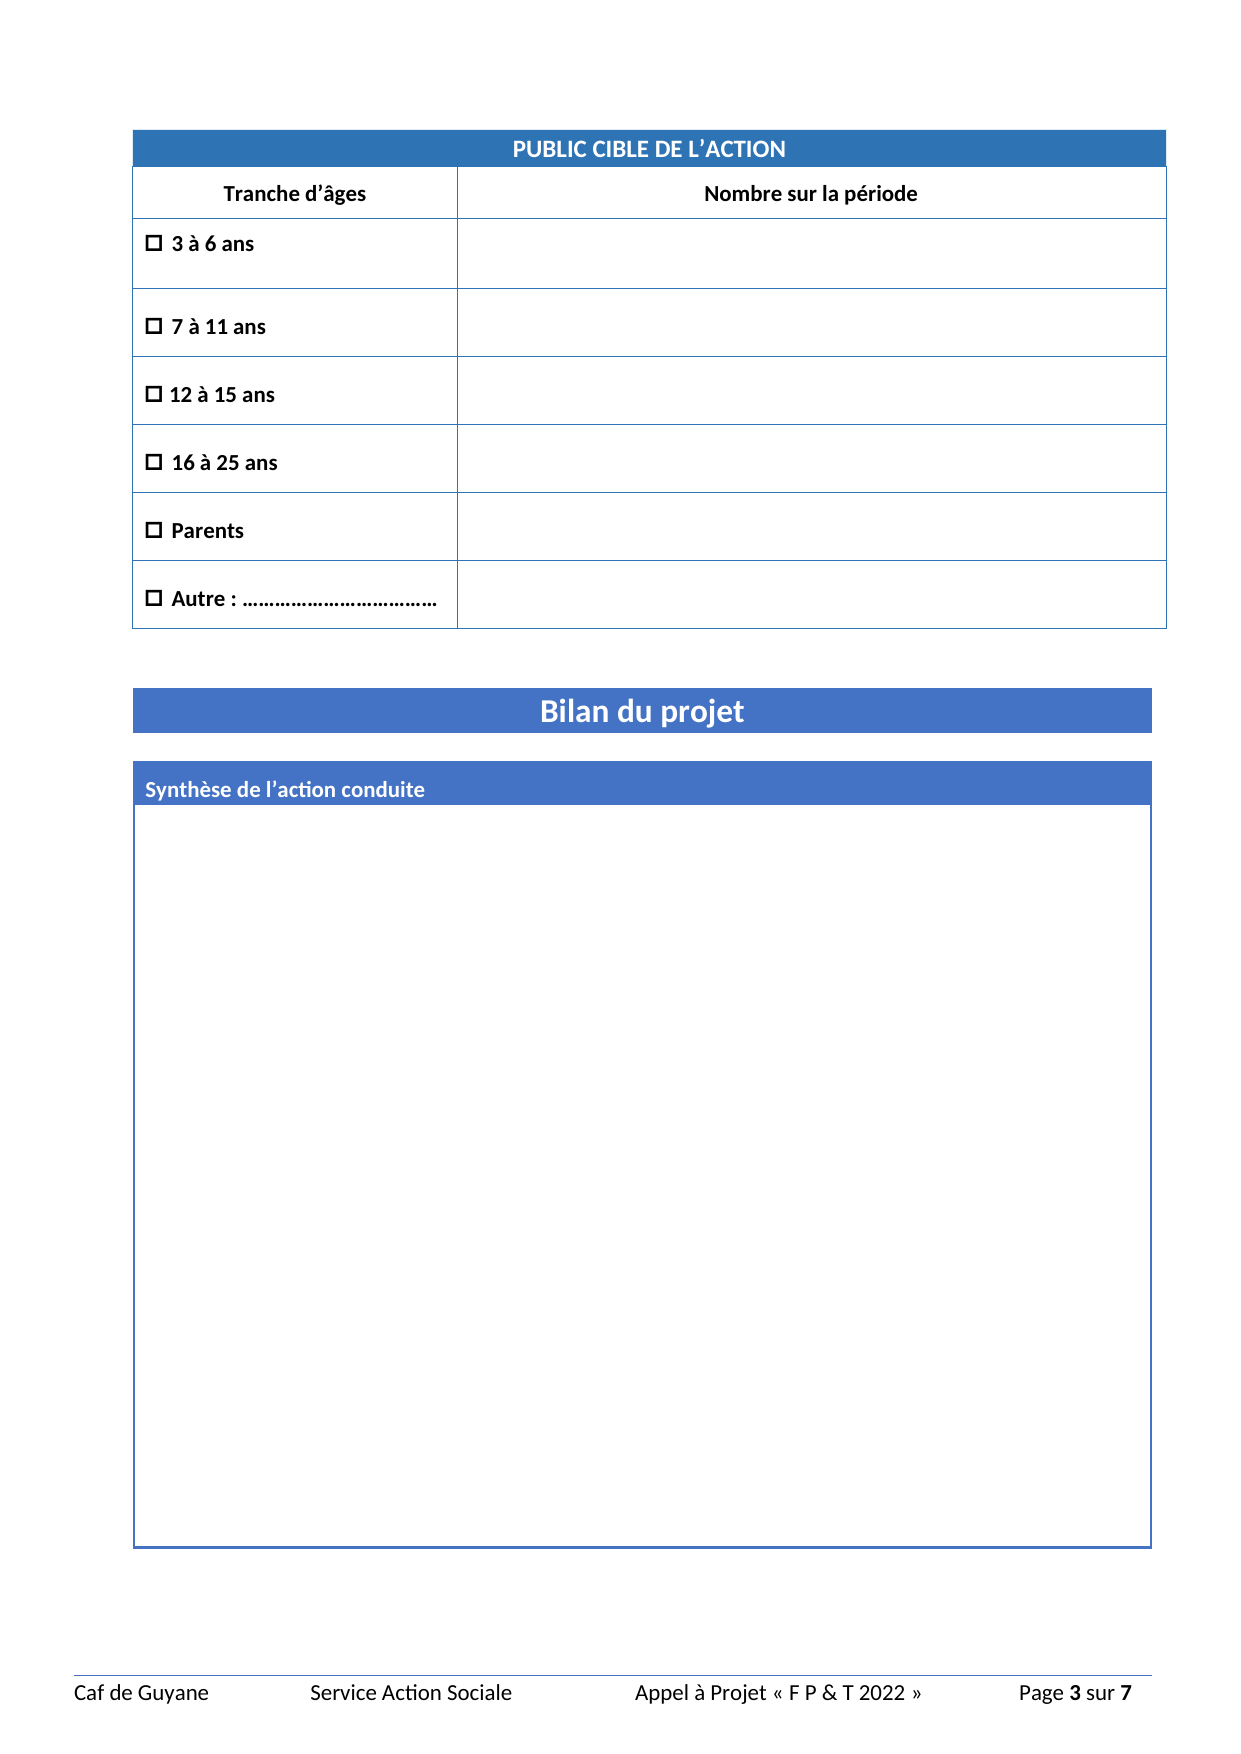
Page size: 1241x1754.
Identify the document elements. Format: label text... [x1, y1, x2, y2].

table_cell [458, 561, 1166, 628]
table_cell □ Autre : ……………………………… [133, 561, 457, 628]
table_cell □ 7 à 11 ans [133, 289, 457, 356]
table_cell □ 3 à 6 ans [133, 219, 457, 288]
table_header PUBLIC CIBLE DE L’ACTION [133, 130, 1166, 166]
table_cell □ 16 à 25 ans [133, 425, 457, 492]
table_header Synthèse de l’action conduite [135, 763, 1150, 803]
table_cell [458, 219, 1166, 288]
table_cell Nombre sur la période [458, 167, 1166, 218]
table_cell [458, 493, 1166, 560]
table_cell Tranche d’âges [133, 167, 457, 218]
table_cell □ Parents [133, 493, 457, 560]
table_cell [135, 805, 1150, 1546]
table_cell [458, 425, 1166, 492]
table_header Bilan du projet [135, 690, 1150, 731]
table_cell □ 12 à 15 ans [133, 357, 457, 424]
table_cell [458, 289, 1166, 356]
table_cell [458, 357, 1166, 424]
